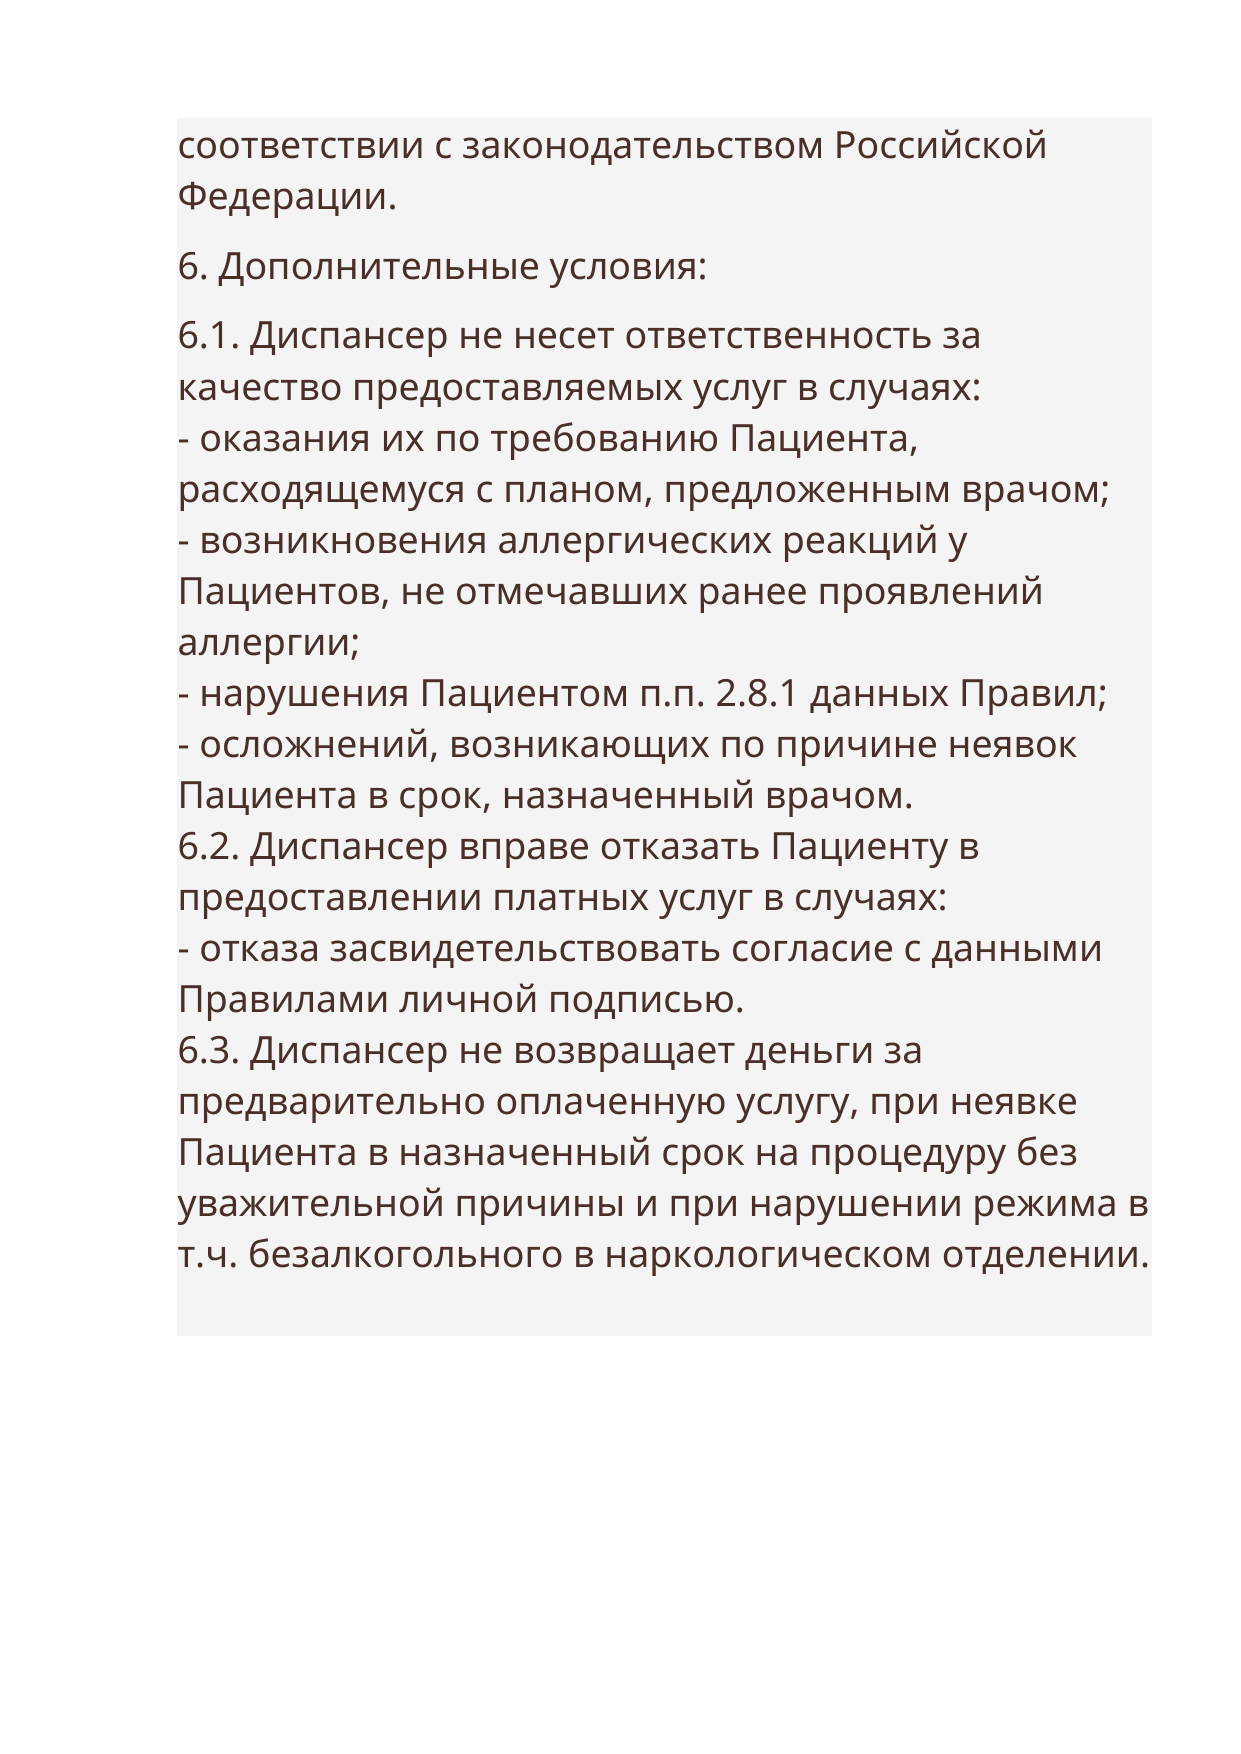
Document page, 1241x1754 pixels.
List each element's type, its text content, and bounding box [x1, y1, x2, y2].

text 6. Дополнительные условия: [177, 239, 1152, 290]
text 6.1. Диспансер не несет ответственность за качество предоставляемых услуг в случаях: - оказания их по требованию Пациента, расходящемуся с планом, предложенным врачом; - возникновения аллергических реакций у Пациентов, не отмечавших ранее проявлений аллергии; - нарушения Пациентом п.п. 2.8.1 данных Правил; - осложнений, возникающих по причине неявок Пациента в срок, назначенный врачом. 6.2. Диспансер вправе отказать Пациенту в предоставлении платных услуг в случаях: - отказа засвидетельствовать согласие с данными Правилами личной подписью. 6.3. Диспансер не возвращает деньги за предварительно оплаченную услугу, при неявке Пациента в назначенный срок на процедуру без уважительной причины и при нарушении режима в т.ч. безалкогольного в наркологическом отделении. [177, 309, 1152, 1278]
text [177, 118, 1152, 220]
